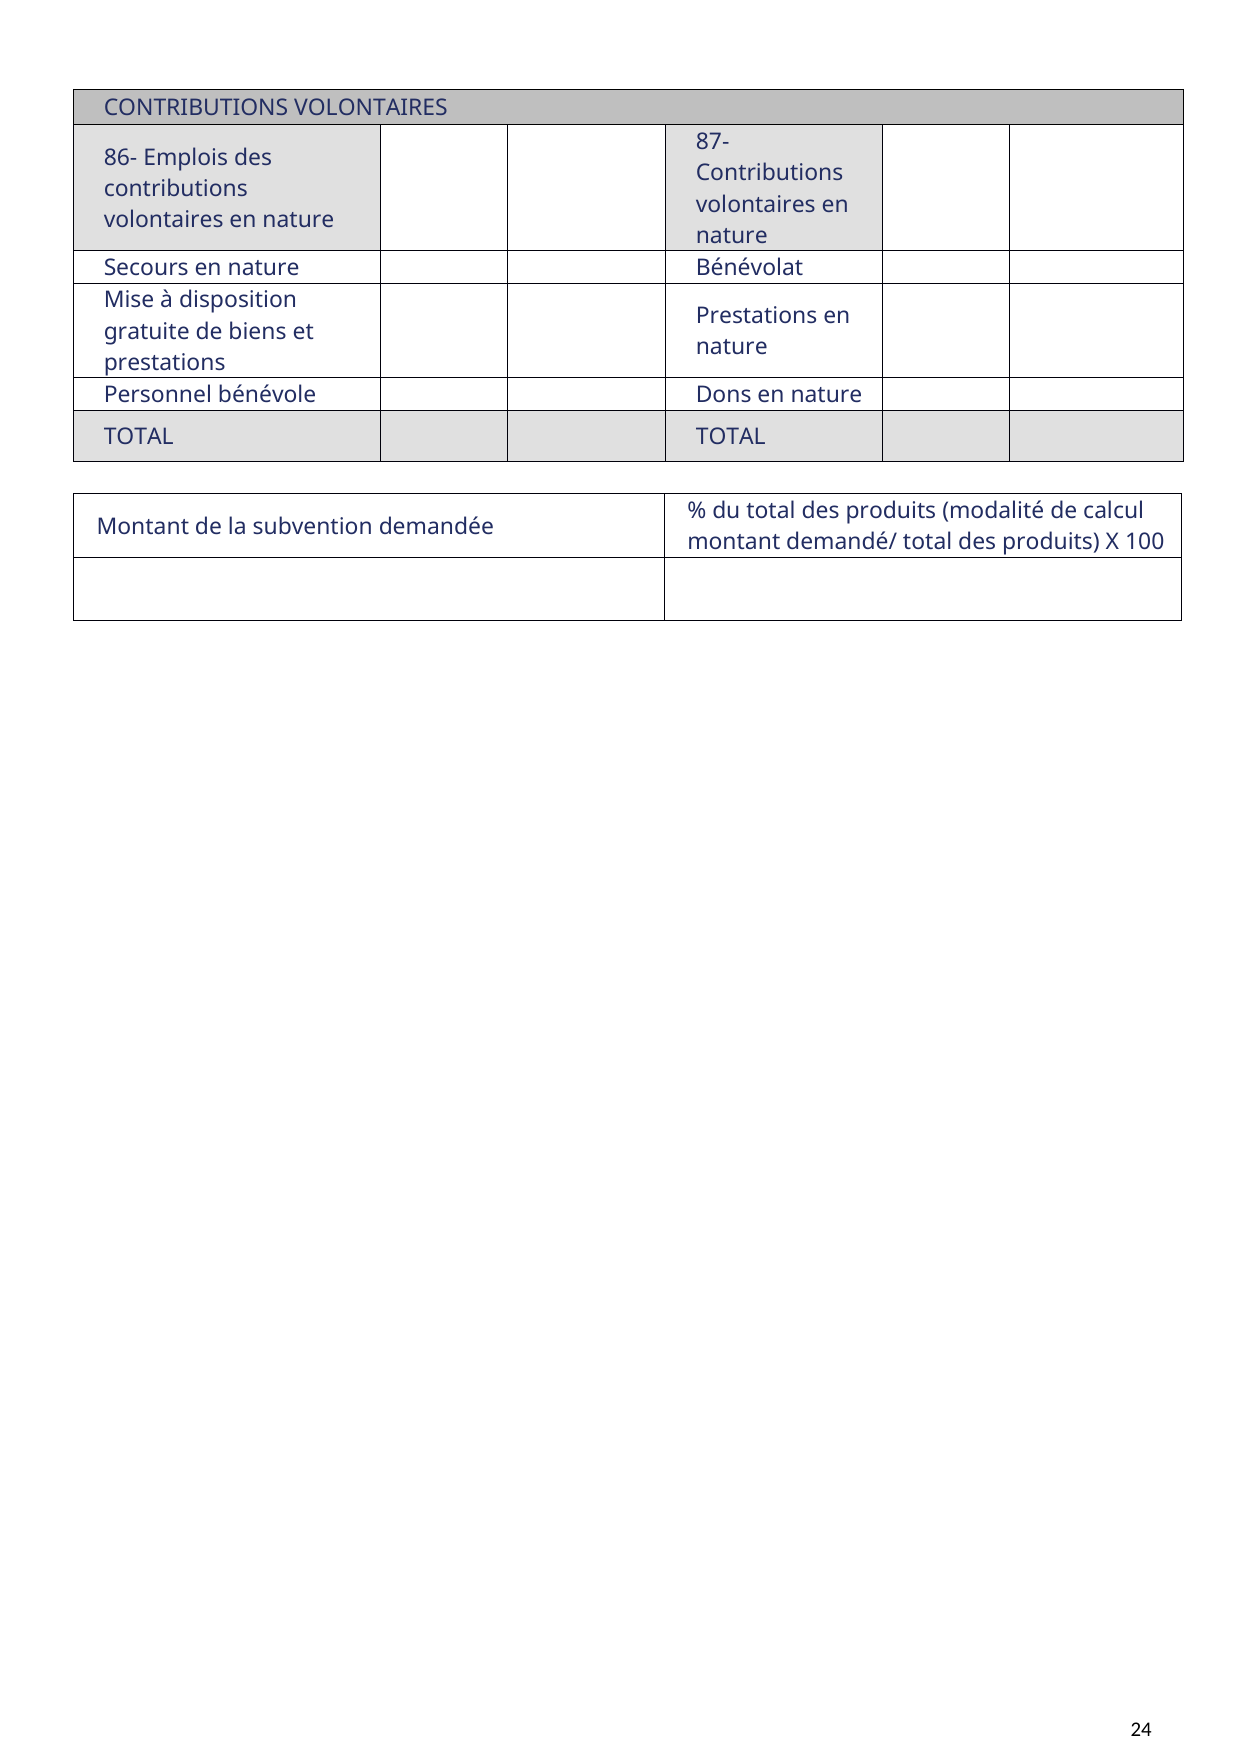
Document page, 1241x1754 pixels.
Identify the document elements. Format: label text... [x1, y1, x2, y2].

table_cell [883, 284, 1009, 377]
table_cell Prestations en nature [666, 284, 882, 377]
table_cell [381, 378, 507, 409]
table_cell 87- Contributions volontaires en nature [666, 125, 882, 250]
table_cell [665, 558, 1181, 620]
table_header Montant de la subvention demandée [74, 494, 664, 557]
table_cell [883, 378, 1009, 409]
table_cell [1010, 378, 1183, 409]
table_cell [508, 125, 665, 250]
table_cell [1010, 284, 1183, 377]
table_cell Bénévolat [666, 251, 882, 282]
table_cell [1010, 251, 1183, 282]
table_cell TOTAL [666, 411, 882, 461]
table_cell [381, 411, 507, 461]
table_cell [508, 284, 665, 377]
table_cell [883, 251, 1009, 282]
table_cell [508, 251, 665, 282]
table_cell Secours en nature [74, 251, 380, 282]
table_cell 86- Emplois des contributions volontaires en nature [74, 125, 380, 250]
table_cell [381, 125, 507, 250]
table_cell [381, 284, 507, 377]
table_header % du total des produits (modalité de calcul montant demandé/ total des produits) X 100 [665, 494, 1181, 557]
table_header CONTRIBUTIONS VOLONTAIRES [74, 90, 1183, 124]
table_cell [381, 251, 507, 282]
table_cell [1010, 411, 1183, 461]
table_cell TOTAL [74, 411, 380, 461]
table_cell Personnel bénévole [74, 378, 380, 409]
table_cell Dons en nature [666, 378, 882, 409]
table_cell [508, 411, 665, 461]
table_cell [883, 411, 1009, 461]
table_cell [1010, 125, 1183, 250]
table_cell [508, 378, 665, 409]
table_cell [74, 558, 664, 620]
table_cell Mise à disposition gratuite de biens et prestations [74, 284, 380, 377]
table_cell [883, 125, 1009, 250]
